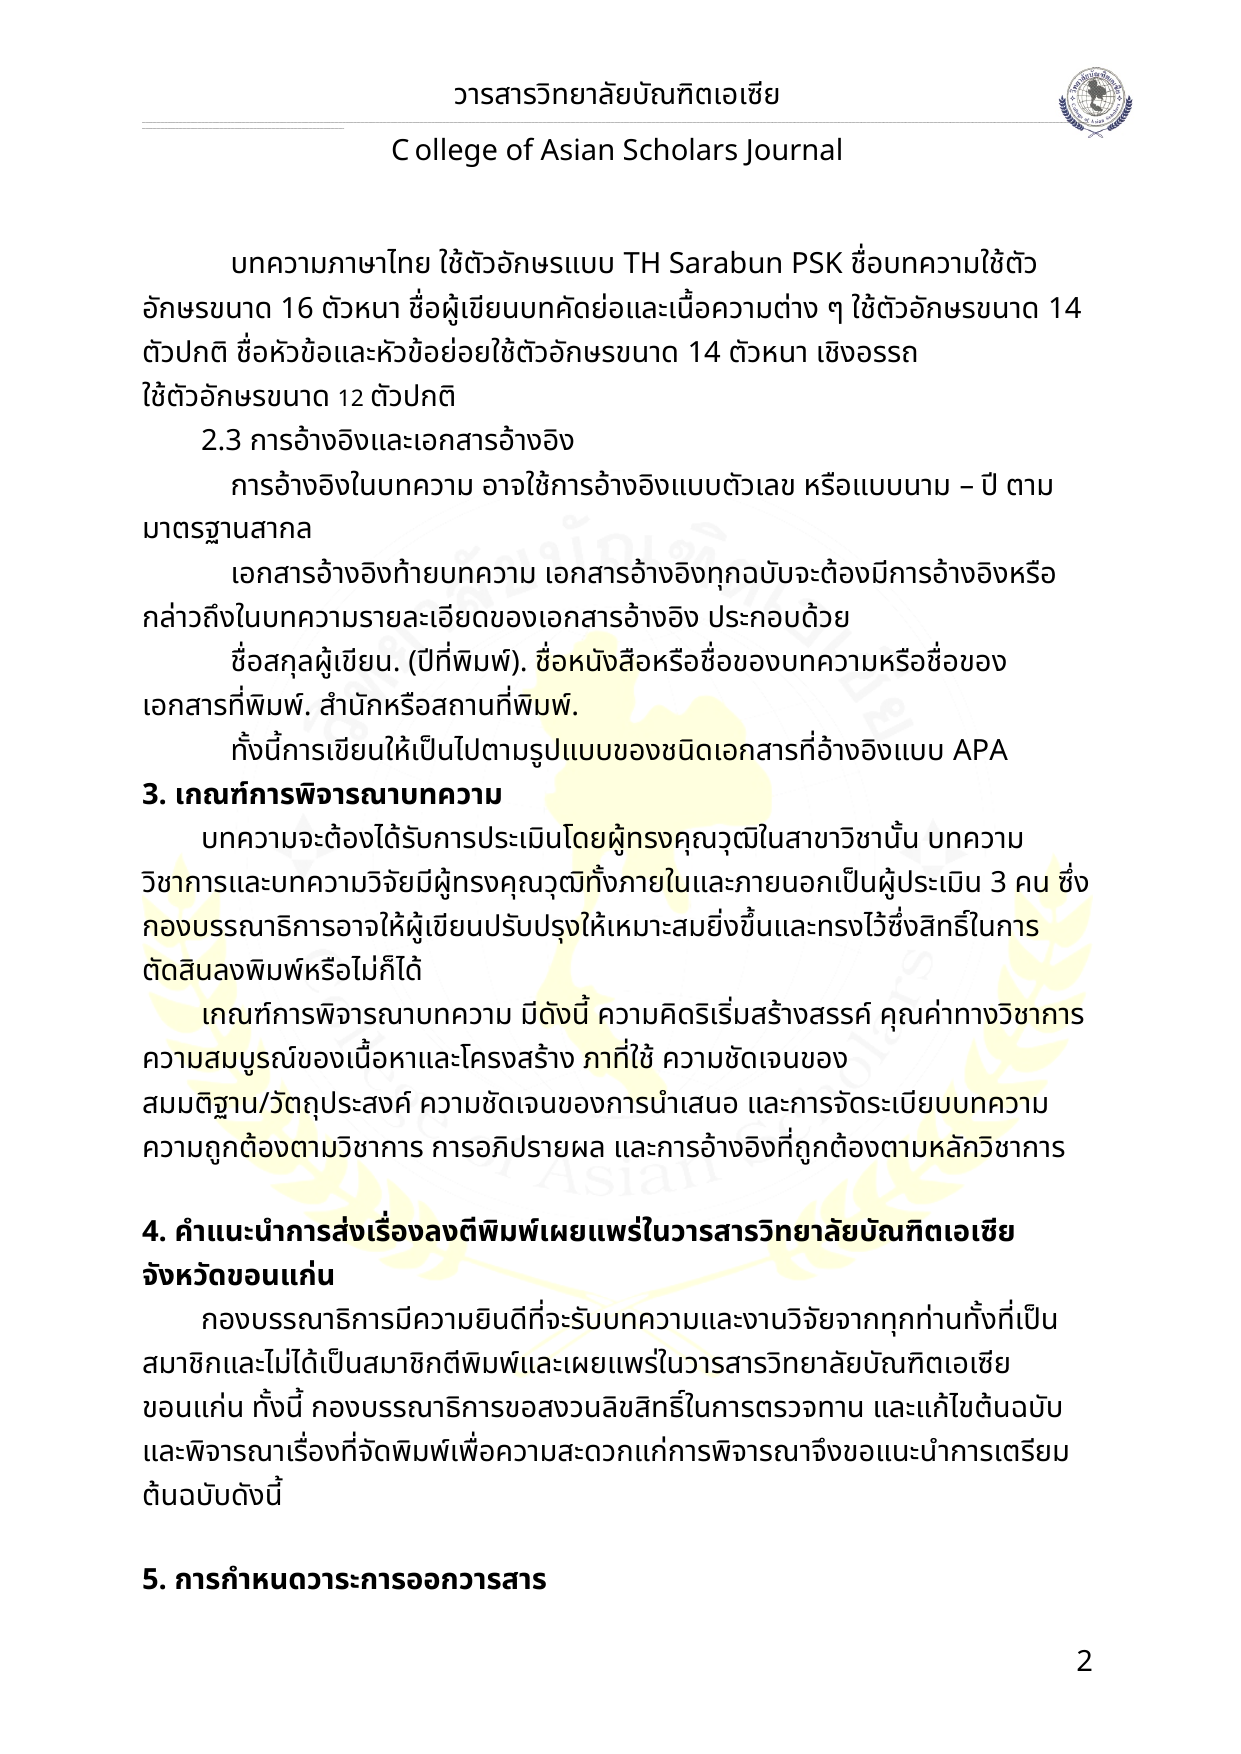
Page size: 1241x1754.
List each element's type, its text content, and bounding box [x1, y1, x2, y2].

text ทั้งนี้การเขียนให้เป็นไปตามรูปแบบของชนิดเอกสารที่อ้างอิงแบบ APA [142, 729, 1092, 773]
text เอกสารอ้างอิงท้ายบทความ เอกสารอ้างอิงทุกฉบับจะต้องมีการอ้างอิงหรือกล่าวถึงในบทความรายละเอียดของเอกสารอ้างอิง ประกอบด้วย [142, 552, 1092, 640]
text เกณฑ์การพิจารณาบทความ มีดังนี้ ความคิดริเริ่มสร้างสรรค์ คุณค่าทางวิชาการ ความสมบูรณ์ของเนื้อหาและโครงสร้าง ภาที่ใช้ ความชัดเจนของสมมติฐาน/วัตถุประสงค์ ความชัดเจนของการนำเสนอ และการจัดระเบียบบทความ ความถูกต้องตามวิชาการ การอภิปรายผล และการอ้างอิงที่ถูกต้องตามหลักวิชาการ [142, 994, 1092, 1170]
picture [1054, 63, 1139, 140]
text 2.3 การอ้างอิงและเอกสารอ้างอิง [142, 420, 1092, 464]
text 3. เกณฑ์การพิจารณาบทความ [142, 773, 1092, 817]
text บทความภาษาไทย ใช้ตัวอักษรแบบ TH Sarabun PSK ชื่อบทความใช้ตัวอักษรขนาด 16 ตัวหนา ชื่อผู้เขียนบทคัดย่อและเนื้อความต่าง ๆ ใช้ตัวอักษรขนาด 14 ตัวปกติ ชื่อหัวข้อและหัวข้อย่อยใช้ตัวอักษรขนาด 14 ตัวหนา เชิงอรรถ ใช้ตัวอักษรขนาด 12 ตัวปกติ [142, 243, 1092, 420]
text บทความจะต้องได้รับการประเมินโดยผู้ทรงคุณวุฒิในสาขาวิชานั้น บทความวิชาการและบทความวิจัยมีผู้ทรงคุณวุฒิทั้งภายในและภายนอกเป็นผู้ประเมิน 3 คน ซึ่งกองบรรณาธิการอาจให้ผู้เขียนปรับปรุงให้เหมาะสมยิ่งขึ้นและทรงไว้ซึ่งสิทธิ์ในการตัดสินลงพิมพ์หรือไม่ก็ได้ [142, 817, 1092, 994]
text กองบรรณาธิการมีความยินดีที่จะรับบทความและงานวิจัยจากทุกท่านทั้งที่เป็นสมาชิกและไม่ได้เป็นสมาชิกตีพิมพ์และเผยแพร่ในวารสารวิทยาลัยบัณฑิตเอเซีย ขอนแก่น ทั้งนี้ กองบรรณาธิการขอสงวนลิขสิทธิ์ในการตรวจทาน และแก้ไขต้นฉบับ และพิจารณาเรื่องที่จัดพิมพ์เพื่อความสะดวกแก่การพิจารณาจึงขอแนะนำการเตรียมต้นฉบับดังนี้ [142, 1298, 1092, 1518]
text ชื่อสกุลผู้เขียน. (ปีที่พิมพ์). ชื่อหนังสือหรือชื่อของบทความหรือชื่อของเอกสารที่พิมพ์. สำนักหรือสถานที่พิมพ์. [142, 640, 1092, 729]
text การอ้างอิงในบทความ อาจใช้การอ้างอิงแบบตัวเลข หรือแบบนาม – ปี ตามมาตรฐานสากล [142, 464, 1092, 552]
text 5. การกำหนดวาระการออกวารสาร [142, 1558, 1092, 1602]
text 4. คำแนะนำการส่งเรื่องลงตีพิมพ์เผยแพร่ในวารสารวิทยาลัยบัณฑิตเอเซีย จังหวัดขอนแก่น [142, 1210, 1092, 1298]
